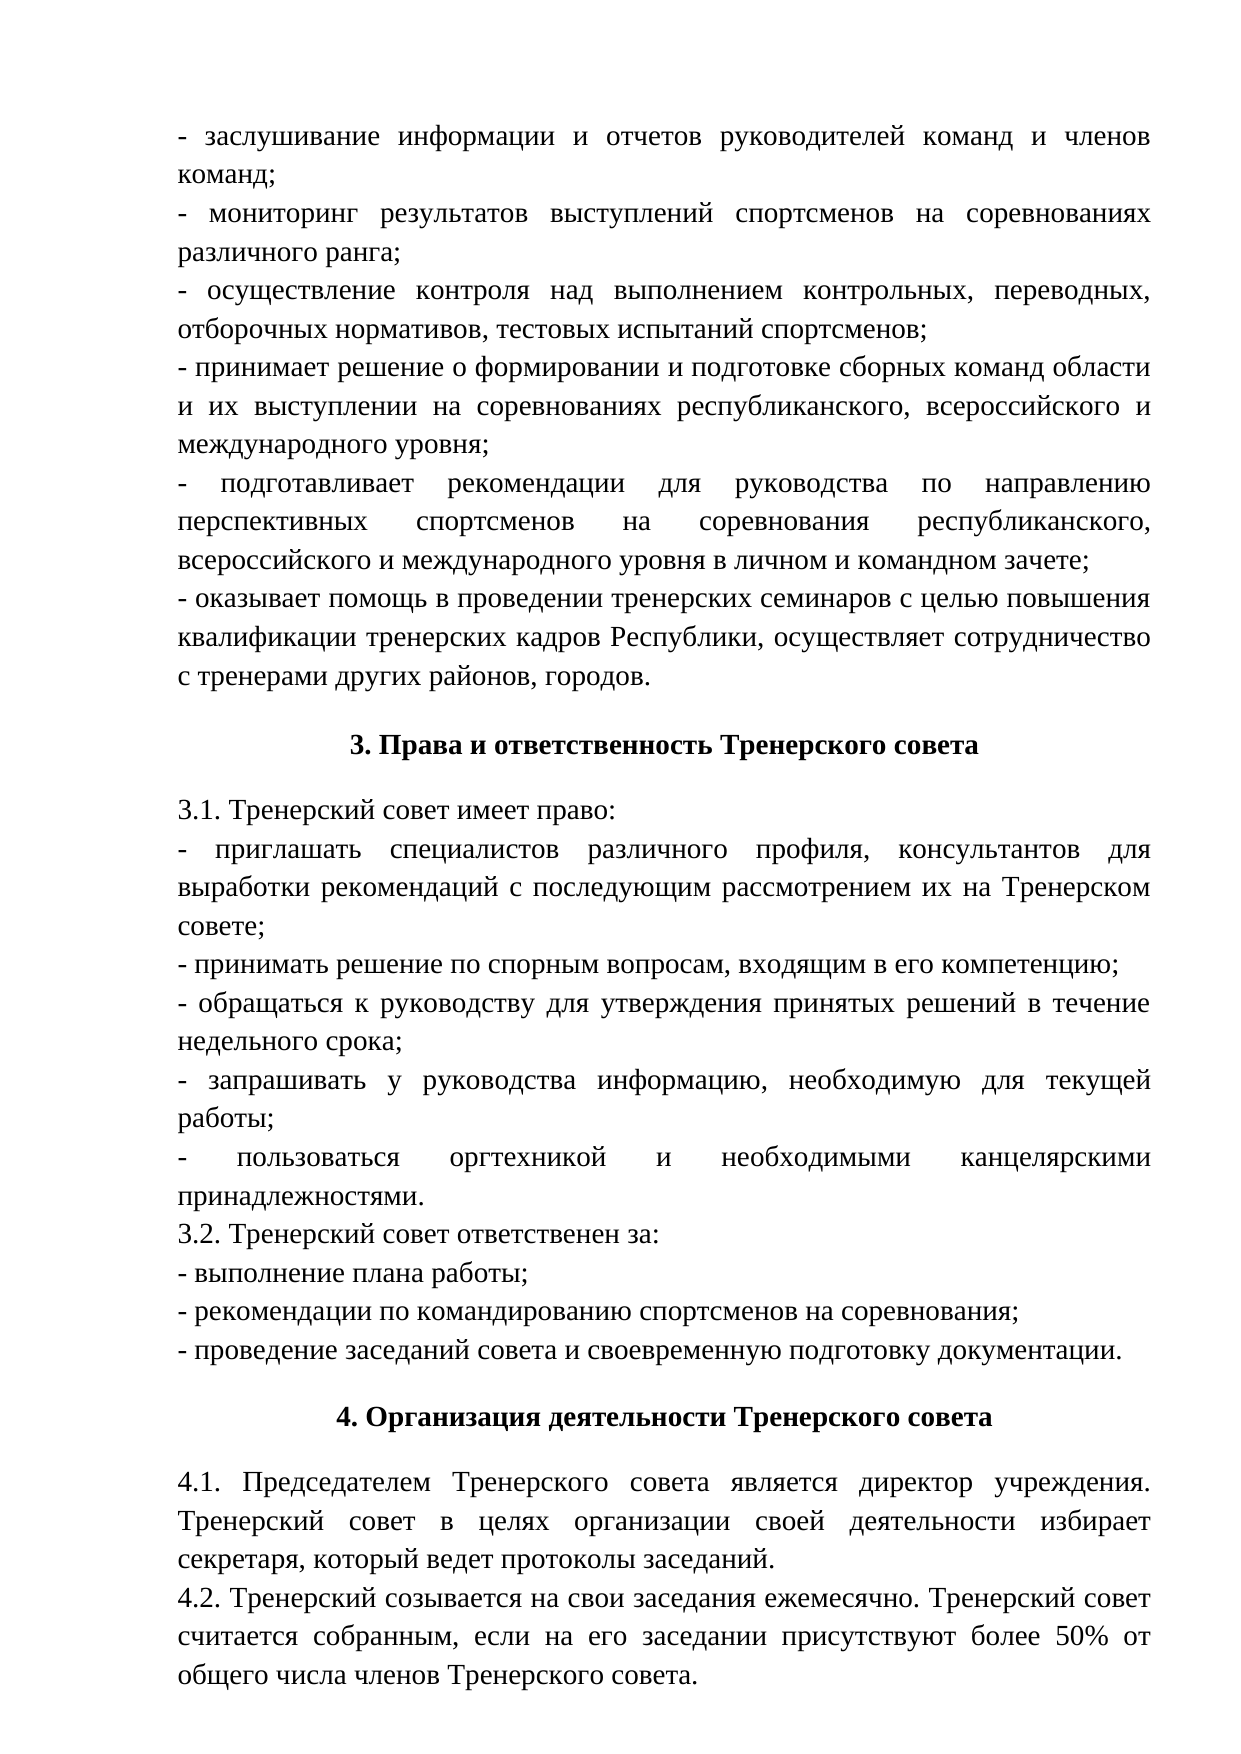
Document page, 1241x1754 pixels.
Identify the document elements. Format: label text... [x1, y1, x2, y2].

text - запрашивать у руководства информацию, необходимую для текущей работы; [177, 1062, 1152, 1134]
text - заслушивание информации и отчетов руководителей команд и членов команд; [177, 118, 1152, 190]
text 4. Организация деятельности Тренерского совета [177, 1399, 1152, 1433]
text - проведение заседаний совета и своевременную подготовку документации. [177, 1332, 1152, 1365]
text 3. Права и ответственность Тренерского совета [177, 727, 1152, 761]
text - обращаться к руководству для утверждения принятых решений в течение недельного срока; [177, 985, 1152, 1057]
text - приглашать специалистов различного профиля, консультантов для выработки рекомендаций с последующим рассмотрением их на Тренерском совете; [177, 831, 1152, 941]
text 3.2. Тренерский совет ответственен за: [177, 1216, 1152, 1250]
text 4.1. Председателем Тренерского совета является директор учреждения. Тренерский совет в целях организации своей деятельности избирает секретаря, который ведет протоколы заседаний. [177, 1464, 1152, 1575]
text - подготавливает рекомендации для руководства по направлению перспективных спортсменов на соревнования республиканского, всероссийского и международного уровня в личном и командном зачете; [177, 465, 1152, 576]
text - мониторинг результатов выступлений спортсменов на соревнованиях различного ранга; [177, 195, 1152, 267]
text - принимать решение по спорным вопросам, входящим в его компетенцию; [177, 946, 1152, 980]
text - рекомендации по командированию спортсменов на соревнования; [177, 1293, 1152, 1327]
text - осуществление контроля над выполнением контрольных, переводных, отборочных нормативов, тестовых испытаний спортсменов; [177, 272, 1152, 344]
text - пользоваться оргтехникой и необходимыми канцелярскими принадлежностями. [177, 1139, 1152, 1211]
text - принимает решение о формировании и подготовке сборных команд области и их выступлении на соревнованиях республиканского, всероссийского и международного уровня; [177, 349, 1152, 460]
text 3.1. Тренерский совет имеет право: [177, 792, 1152, 826]
text - оказывает помощь в проведении тренерских семинаров с целью повышения квалификации тренерских кадров Республики, осуществляет сотрудничество с тренерами других районов, городов. [177, 581, 1152, 691]
text 4.2. Тренерский созывается на свои заседания ежемесячно. Тренерский совет считается собранным, если на его заседании присутствуют более 50% от общего числа членов Тренерского совета. [177, 1580, 1152, 1690]
text - выполнение плана работы; [177, 1255, 1152, 1288]
